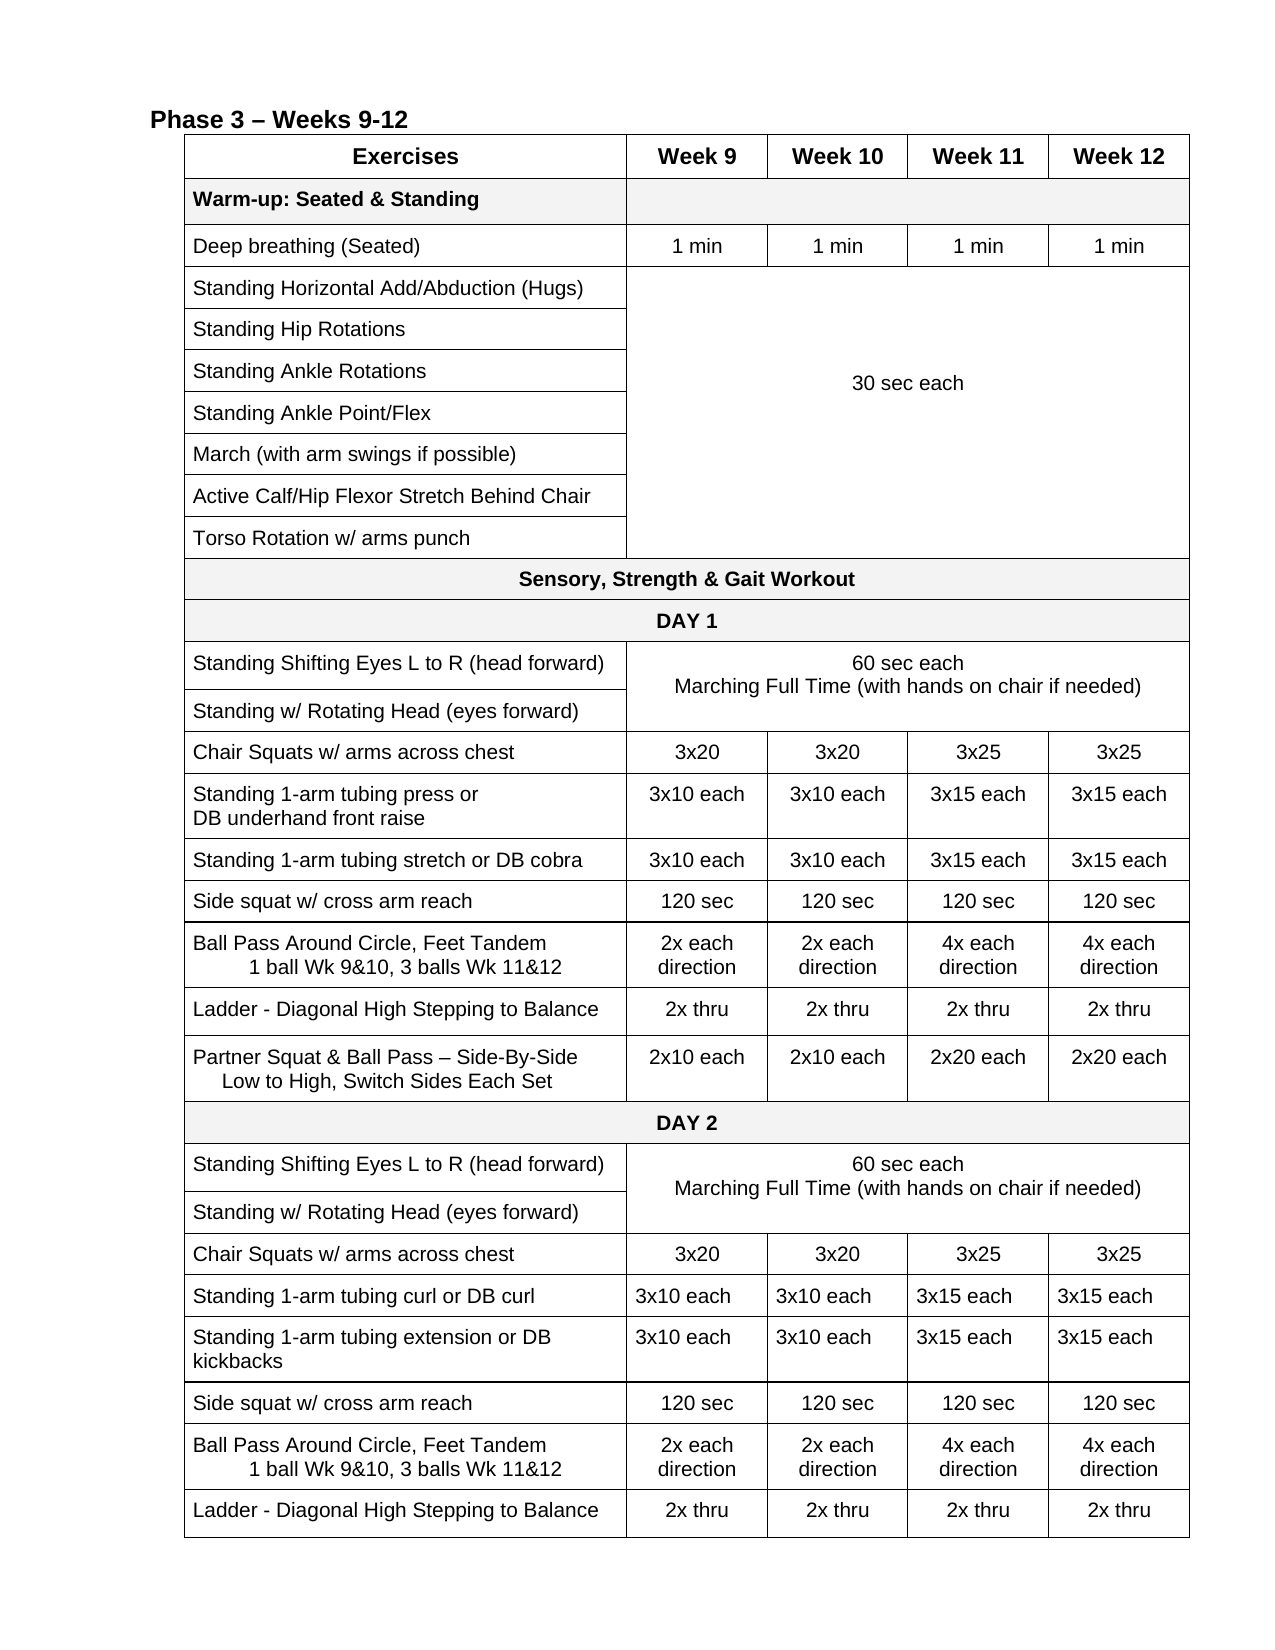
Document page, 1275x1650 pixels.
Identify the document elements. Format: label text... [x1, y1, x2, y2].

table_cell 2x each direction [627, 923, 767, 987]
table_cell Sensory, Strength & Gait Workout [185, 559, 1189, 599]
table_cell 3x15 each [1049, 839, 1189, 880]
table_header Week 11 [908, 135, 1048, 178]
table_cell 2x thru [627, 1490, 767, 1537]
table_cell 3x20 [627, 1234, 767, 1274]
table_cell Standing 1-arm tubing press or DB underhand front raise [185, 774, 626, 838]
table_cell 3x10 each [768, 1275, 907, 1316]
table_cell 120 sec [1049, 881, 1189, 921]
table_cell 4x each direction [1049, 1424, 1189, 1489]
table_cell 3x10 each [768, 1317, 907, 1381]
table_cell 3x20 [768, 732, 907, 772]
table_cell Chair Squats w/ arms across chest [185, 732, 626, 772]
table_cell Ladder - Diagonal High Stepping to Balance [185, 1490, 626, 1537]
table_cell Ladder - Diagonal High Stepping to Balance [185, 988, 626, 1035]
table_cell 120 sec [768, 1383, 907, 1423]
table_header Week 9 [627, 135, 767, 178]
table_cell 2x each direction [768, 1424, 907, 1489]
table_cell 120 sec [627, 881, 767, 921]
table_cell 4x each direction [908, 1424, 1048, 1489]
table_cell 1 min [1049, 225, 1189, 266]
table_cell 3x15 each [1049, 1275, 1189, 1316]
table_cell 1 min [768, 225, 907, 266]
table_cell 4x each direction [1049, 923, 1189, 987]
table_cell 60 sec each Marching Full Time (with hands on chair if needed) [627, 1144, 1189, 1232]
table_cell 3x20 [627, 732, 767, 772]
table_cell 3x10 each [627, 774, 767, 838]
table_cell 3x15 each [1049, 1317, 1189, 1381]
table_cell Torso Rotation w/ arms punch [185, 517, 626, 558]
table_cell 120 sec [1049, 1383, 1189, 1423]
table_cell 120 sec [908, 881, 1048, 921]
table_cell 3x15 each [1049, 774, 1189, 838]
table_cell Ball Pass Around Circle, Feet Tandem 1 ball Wk 9&10, 3 balls Wk 11&12 [185, 1424, 626, 1489]
table_cell 120 sec [768, 881, 907, 921]
table_cell Chair Squats w/ arms across chest [185, 1234, 626, 1274]
table_cell Standing 1-arm tubing extension or DB kickbacks [185, 1317, 626, 1381]
table_cell 2x each direction [627, 1424, 767, 1489]
table_cell Standing w/ Rotating Head (eyes forward) [185, 690, 626, 731]
table_cell Side squat w/ cross arm reach [185, 1383, 626, 1423]
table_cell 3x10 each [627, 839, 767, 880]
table_cell 2x20 each [1049, 1036, 1189, 1101]
table_cell 3x10 each [627, 1317, 767, 1381]
table_cell 2x thru [1049, 988, 1189, 1035]
table_cell Standing Horizontal Add/Abduction (Hugs) [185, 267, 626, 308]
table_cell 4x each direction [908, 923, 1048, 987]
table_cell 2x each direction [768, 923, 907, 987]
table_cell March (with arm swings if possible) [185, 434, 626, 474]
table_header Exercises [185, 135, 626, 178]
table_cell Side squat w/ cross arm reach [185, 881, 626, 921]
table_cell 2x10 each [627, 1036, 767, 1101]
table_cell DAY 1 [185, 600, 1189, 641]
table_cell [627, 179, 1189, 224]
table_cell 3x25 [908, 1234, 1048, 1274]
table_cell Standing Ankle Point/Flex [185, 392, 626, 433]
table_cell 3x25 [1049, 1234, 1189, 1274]
table_cell 3x25 [1049, 732, 1189, 772]
table_cell 3x10 each [768, 774, 907, 838]
table_cell Standing Hip Rotations [185, 309, 626, 349]
table_cell 2x20 each [908, 1036, 1048, 1101]
table_cell Active Calf/Hip Flexor Stretch Behind Chair [185, 475, 626, 516]
table_cell Ball Pass Around Circle, Feet Tandem 1 ball Wk 9&10, 3 balls Wk 11&12 [185, 923, 626, 987]
table_cell Standing 1-arm tubing curl or DB curl [185, 1275, 626, 1316]
table_cell 2x10 each [768, 1036, 907, 1101]
table_cell Standing Ankle Rotations [185, 350, 626, 391]
table_cell 2x thru [627, 988, 767, 1035]
table_cell 2x thru [768, 988, 907, 1035]
table_cell Standing Shifting Eyes L to R (head forward) [185, 642, 626, 689]
table_cell 2x thru [768, 1490, 907, 1537]
table_cell 120 sec [908, 1383, 1048, 1423]
table_header Week 10 [768, 135, 907, 178]
table_cell 2x thru [908, 988, 1048, 1035]
table_cell Standing 1-arm tubing stretch or DB cobra [185, 839, 626, 880]
table_cell 30 sec each [627, 267, 1189, 558]
table_cell 3x25 [908, 732, 1048, 772]
table_header Week 12 [1049, 135, 1189, 178]
table_cell 3x15 each [908, 1317, 1048, 1381]
table_cell 3x10 each [627, 1275, 767, 1316]
table_cell 120 sec [627, 1383, 767, 1423]
table_cell DAY 2 [185, 1102, 1189, 1143]
table_cell Partner Squat & Ball Pass – Side-By-Side Low to High, Switch Sides Each Set [185, 1036, 626, 1101]
table_cell Standing w/ Rotating Head (eyes forward) [185, 1192, 626, 1232]
table_cell 3x20 [768, 1234, 907, 1274]
table_cell 60 sec each Marching Full Time (with hands on chair if needed) [627, 642, 1189, 731]
table_cell 3x15 each [908, 774, 1048, 838]
table_cell 3x15 each [908, 1275, 1048, 1316]
table_cell 2x thru [1049, 1490, 1189, 1537]
text Phase 3 – Weeks 9-12 [150, 105, 1125, 134]
table_cell 1 min [908, 225, 1048, 266]
table_cell Warm-up: Seated & Standing [185, 179, 626, 224]
table_cell 2x thru [908, 1490, 1048, 1537]
table_cell 1 min [627, 225, 767, 266]
table_cell Deep breathing (Seated) [185, 225, 626, 266]
table_cell Standing Shifting Eyes L to R (head forward) [185, 1144, 626, 1191]
table_cell 3x10 each [768, 839, 907, 880]
table_cell 3x15 each [908, 839, 1048, 880]
